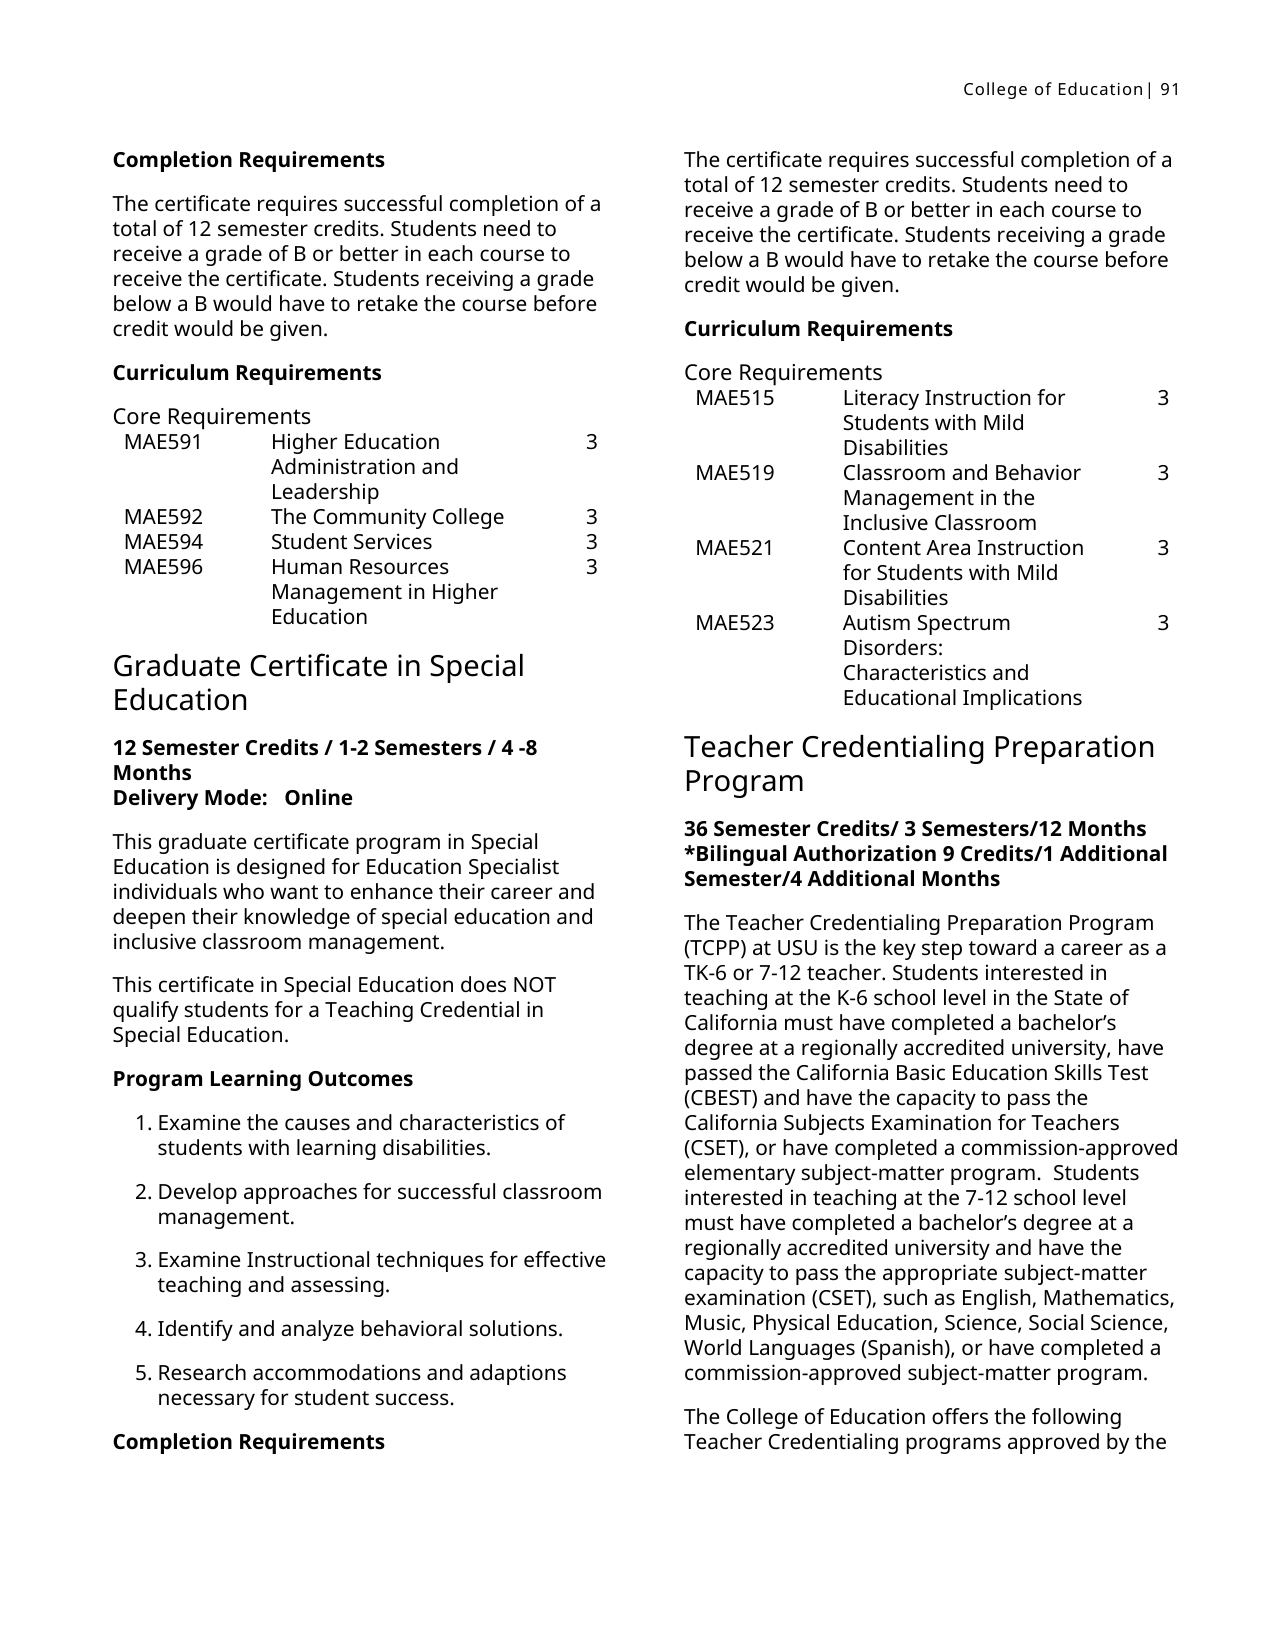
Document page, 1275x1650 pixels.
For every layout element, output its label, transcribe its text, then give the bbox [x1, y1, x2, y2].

list 4. Identify and analyze behavioral solutions. [135, 1317, 609, 1342]
list 1. Examine the causes and characteristics of students with learning disabilities. [135, 1110, 609, 1160]
text The College of Education offers the following Teacher Credentialing programs approved by the California Commission on Teacher Credentialing (CTC): [684, 1404, 1180, 1454]
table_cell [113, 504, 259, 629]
text Program Learning Outcomes [112, 1067, 609, 1092]
text 36 Semester Credits/ 3 Semesters/12 Months [684, 817, 1180, 842]
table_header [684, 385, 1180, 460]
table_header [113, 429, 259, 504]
list 3. Examine Instructional techniques for effective teaching and assessing. [135, 1248, 609, 1298]
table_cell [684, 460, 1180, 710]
text This certificate in Special Education does NOT qualify students for a Teaching Credential in Special Education. [112, 973, 609, 1048]
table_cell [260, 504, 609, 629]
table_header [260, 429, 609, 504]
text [112, 192, 609, 342]
list 5. Research accommodations and adaptions necessary for student success. [135, 1360, 609, 1410]
text This graduate certificate program in Special Education is designed for Education Specialist individuals who want to enhance their career and deepen their knowledge of special education and inclusive classroom management. [112, 829, 609, 954]
text Delivery Mode: Online [112, 785, 609, 810]
list 2. Develop approaches for successful classroom management. [135, 1179, 609, 1229]
text 12 Semester Credits / 1-2 Semesters / 4 -8 Months [112, 735, 609, 785]
subtitle Curriculum Requirements [684, 317, 1180, 342]
subtitle Graduate Certificate in Special Education [112, 650, 609, 717]
text *Bilingual Authorization 9 Credits/1 Additional Semester/4 Additional Months [684, 842, 1180, 892]
subtitle Curriculum Requirements [112, 360, 609, 385]
text The Teacher Credentialing Preparation Program (TCPP) at USU is the key step toward a career as a TK-6 or 7-12 teacher. Students interested in teaching at the K-6 school level in the State of California must have completed a bachelor’s degree at a regionally accredited university, have passed the California Basic Education Skills Test (CBEST) and have the capacity to pass the California Subjects Examination for Teachers (CSET), or have completed a commission-approved elementary subject-matter program. Students interested in teaching at the 7-12 school level must have completed a bachelor’s degree at a regionally accredited university and have the capacity to pass the appropriate subject-matter examination (CSET), such as English, Mathematics, Music, Physical Education, Science, Social Science, World Languages (Spanish), or have completed a commission-approved subject-matter program. [684, 910, 1180, 1385]
subtitle Core Requirements [684, 360, 1180, 385]
subtitle Core Requirements [112, 404, 609, 429]
text Completion Requirements [112, 148, 609, 173]
text Completion Requirements [112, 1429, 609, 1454]
subtitle Teacher Credentialing Preparation Program [684, 731, 1180, 798]
